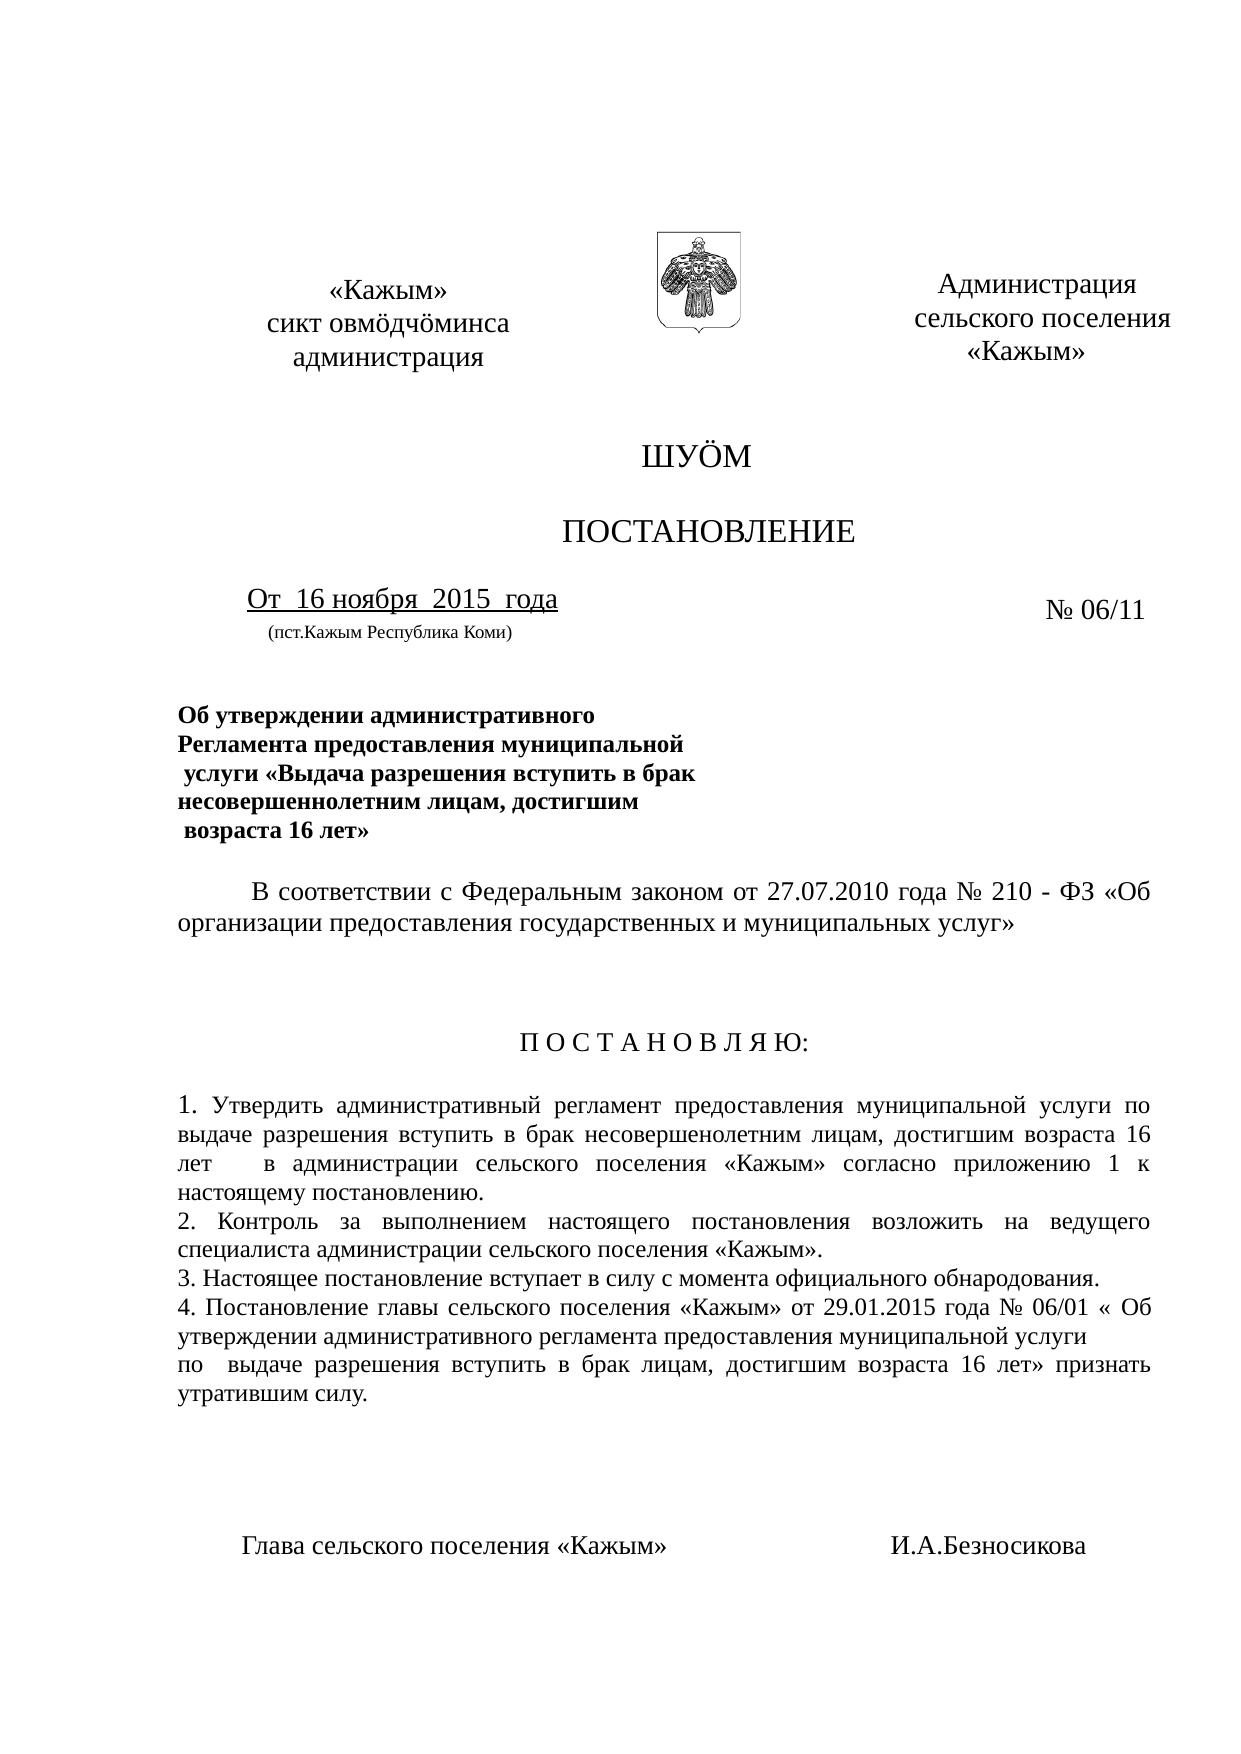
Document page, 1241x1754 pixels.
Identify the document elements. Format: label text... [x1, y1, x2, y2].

text услуги «Выдача разрешения вступить в брак [177, 758, 1152, 786]
text несовершеннолетним лицам, достигшим [177, 786, 1152, 815]
text Регламента предоставления муниципальной [177, 729, 1152, 758]
table_cell От 16 ноября 2015 года (пст.Кажым Республика Коми) [177, 556, 699, 643]
text по выдаче разрешения вступить в брак лицам, достигшим возраста 16 лет» признать утратившим силу. [177, 1349, 1152, 1407]
text В соответствии с Федеральным законом от 27.07.2010 года № 210 - ФЗ «Об организации предоставления государственных и муниципальных услуг» [177, 875, 1152, 937]
table_cell № 06/11 [699, 556, 1182, 643]
table_header «Кажым» сикт овмöдчöминса администрация [177, 171, 599, 424]
text 2. Контроль за выполнением настоящего постановления возложить на ведущего специалиста администрации сельского поселения «Кажым». [177, 1206, 1152, 1263]
text 4. Постановление главы сельского поселения «Кажым» от 29.01.2015 года № 06/01 « Об утверждении административного регламента предоставления муниципальной услуги [177, 1292, 1152, 1349]
text П О С Т А Н О В Л Я Ю: [177, 1026, 1152, 1057]
table_cell ШУÖМ [177, 424, 1182, 487]
table_cell ПОСТАНОВЛЕНИЕ [177, 487, 1182, 556]
text Об утверждении административного [177, 700, 1152, 729]
text возраста 16 лет» [177, 815, 1152, 844]
text Глава сельского поселения «Кажым» И.А.Безносикова [177, 1529, 1152, 1560]
table_header [599, 171, 795, 424]
picture [653, 228, 741, 337]
table_header Администрация сельского поселения «Кажым» [795, 171, 1182, 424]
text 3. Настоящее постановление вступает в силу с момента официального обнародования. [177, 1263, 1152, 1292]
text 1. Утвердить административный регламент предоставления муниципальной услуги по выдаче разрешения вступить в брак несовершенолетним лицам, достигшим возраста 16 лет в администрации сельского поселения «Кажым» согласно приложению 1 к настоящему постановлению. [177, 1088, 1152, 1206]
